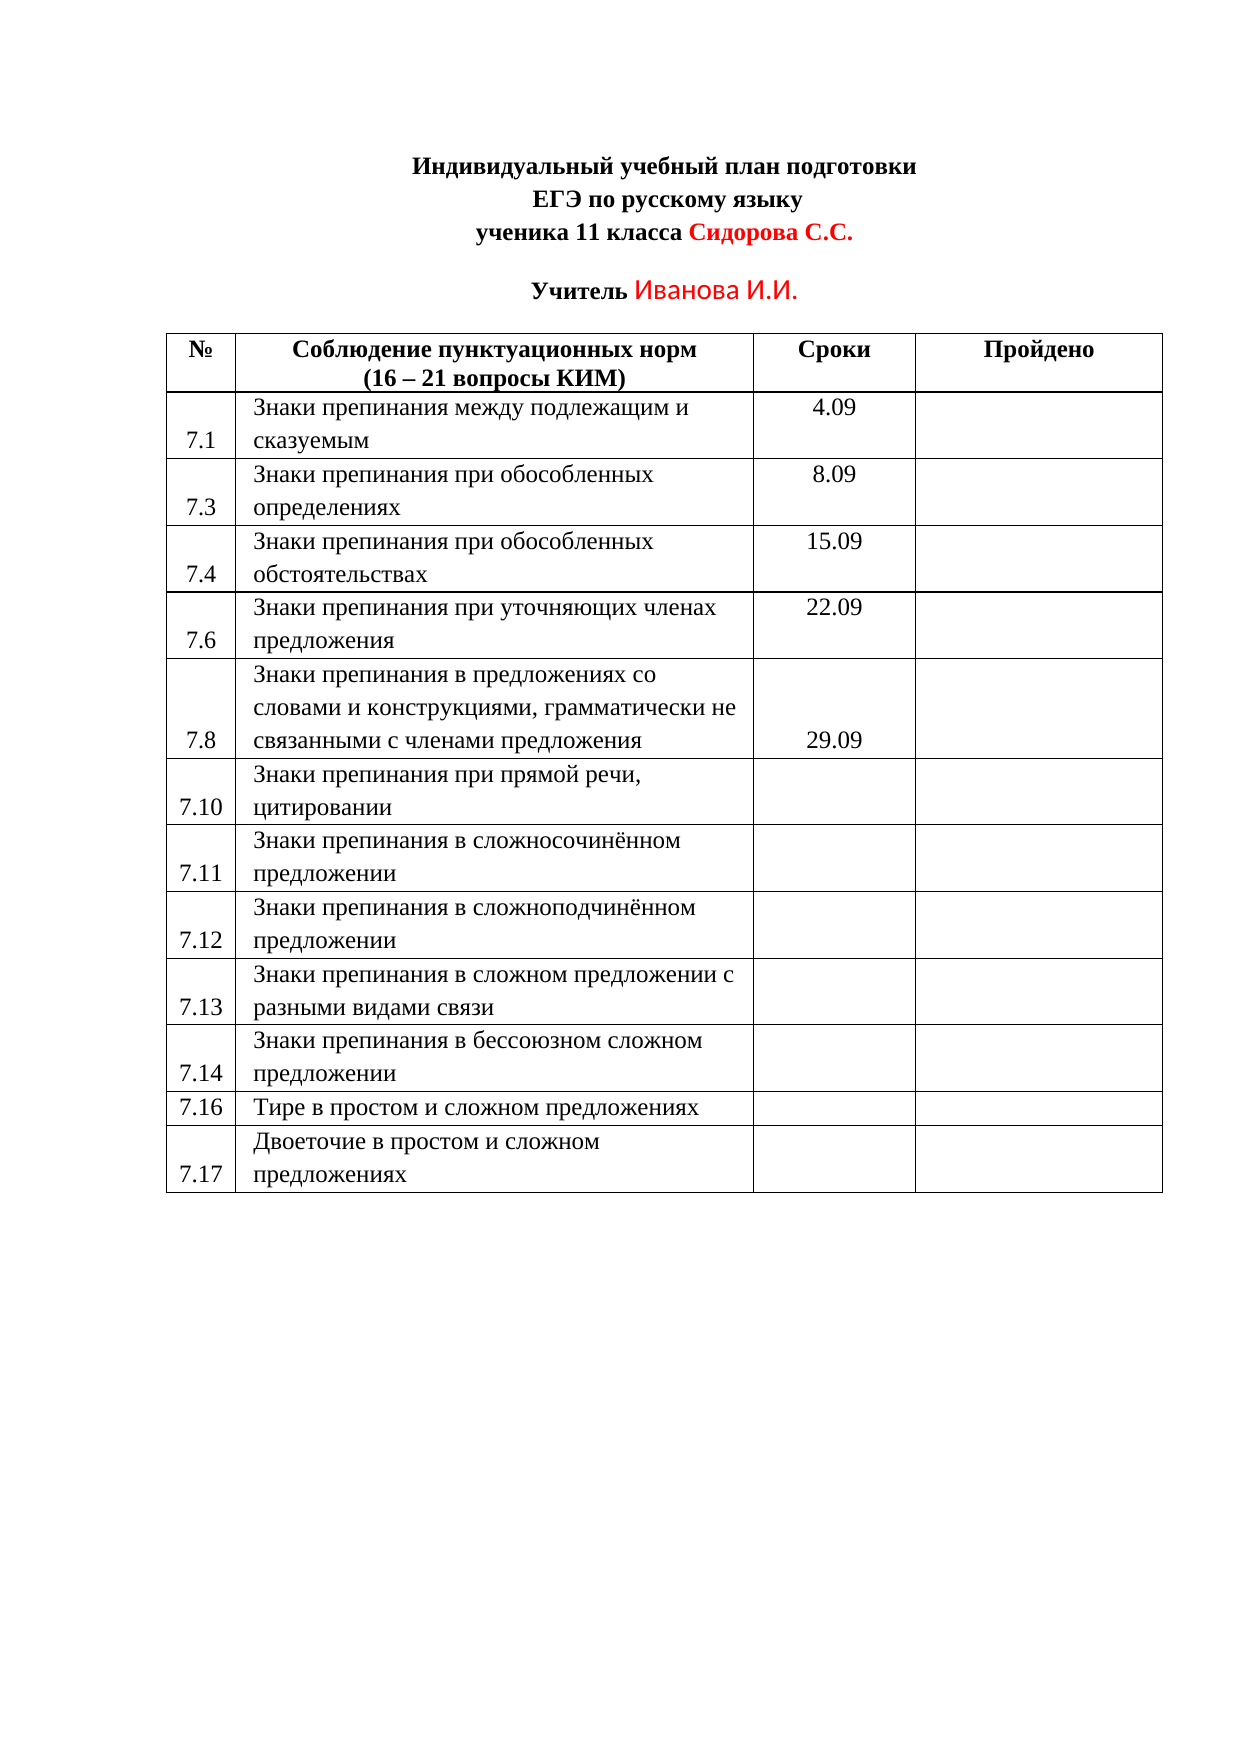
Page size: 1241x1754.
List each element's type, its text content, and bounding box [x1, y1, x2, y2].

table_cell [754, 1025, 915, 1091]
table_cell Тире в простом и сложном предложениях [236, 1092, 753, 1125]
table_cell Знаки препинания в сложном предложении с разными видами связи [236, 959, 753, 1024]
table_cell 7.3 [167, 459, 235, 525]
table_cell 7.13 [167, 959, 235, 1024]
table_cell 8.09 [754, 459, 915, 525]
table_cell [754, 825, 915, 891]
table_cell 15.09 [754, 526, 915, 591]
table_cell Знаки препинания между подлежащим и сказуемым [236, 393, 753, 458]
table_cell [916, 959, 1162, 1024]
table_cell Знаки препинания при обособленных определениях [236, 459, 753, 525]
table_cell [754, 892, 915, 958]
table_cell [754, 759, 915, 824]
table_cell [916, 659, 1162, 758]
table_cell 7.11 [167, 825, 235, 891]
table_cell 7.17 [167, 1126, 235, 1192]
table_cell 4.09 [754, 393, 915, 458]
table_cell [754, 1126, 915, 1192]
table_cell [916, 459, 1162, 525]
table_cell [916, 1025, 1162, 1091]
table_cell 7.1 [167, 393, 235, 458]
table_cell Знаки препинания в предложениях со словами и конструкциями, грамматически не связанными с членами предложения [236, 659, 753, 758]
text ЕГЭ по русскому языку [177, 184, 1152, 213]
table_cell 7.14 [167, 1025, 235, 1091]
text ученика 11 класса Сидорова С.С. [177, 217, 1152, 246]
text Индивидуальный учебный план подготовки [177, 151, 1152, 180]
table_cell 22.09 [754, 593, 915, 658]
table_cell 7.10 [167, 759, 235, 824]
table_cell [916, 759, 1162, 824]
table_cell [916, 1092, 1162, 1125]
table_cell Знаки препинания при прямой речи, цитировании [236, 759, 753, 824]
table_cell Знаки препинания при уточняющих членах предложения [236, 593, 753, 658]
table_cell [916, 1126, 1162, 1192]
table_header Сроки [754, 334, 915, 391]
table_cell Знаки препинания в бессоюзном сложном предложении [236, 1025, 753, 1091]
table_cell [754, 959, 915, 1024]
table_cell Знаки препинания в сложноподчинённом предложении [236, 892, 753, 958]
table_cell 7.4 [167, 526, 235, 591]
table_cell [916, 393, 1162, 458]
table_cell 7.6 [167, 593, 235, 658]
table_cell [916, 892, 1162, 958]
table_cell 7.8 [167, 659, 235, 758]
table_header Пройдено [916, 334, 1162, 391]
table_cell Знаки препинания при обособленных обстоятельствах [236, 526, 753, 591]
table_cell Двоеточие в простом и сложном предложениях [236, 1126, 753, 1192]
table_cell [916, 825, 1162, 891]
table_cell [754, 1092, 915, 1125]
table_cell 7.12 [167, 892, 235, 958]
table_cell 7.16 [167, 1092, 235, 1125]
table_cell 29.09 [754, 659, 915, 758]
table_cell Знаки препинания в сложносочинённом предложении [236, 825, 753, 891]
table_header Соблюдение пунктуационных норм (16 – 21 вопросы КИМ) [236, 334, 753, 391]
table_cell [916, 593, 1162, 658]
table_header № [167, 334, 235, 391]
text Учитель Иванова И.И. [177, 271, 1152, 307]
table_cell [916, 526, 1162, 591]
